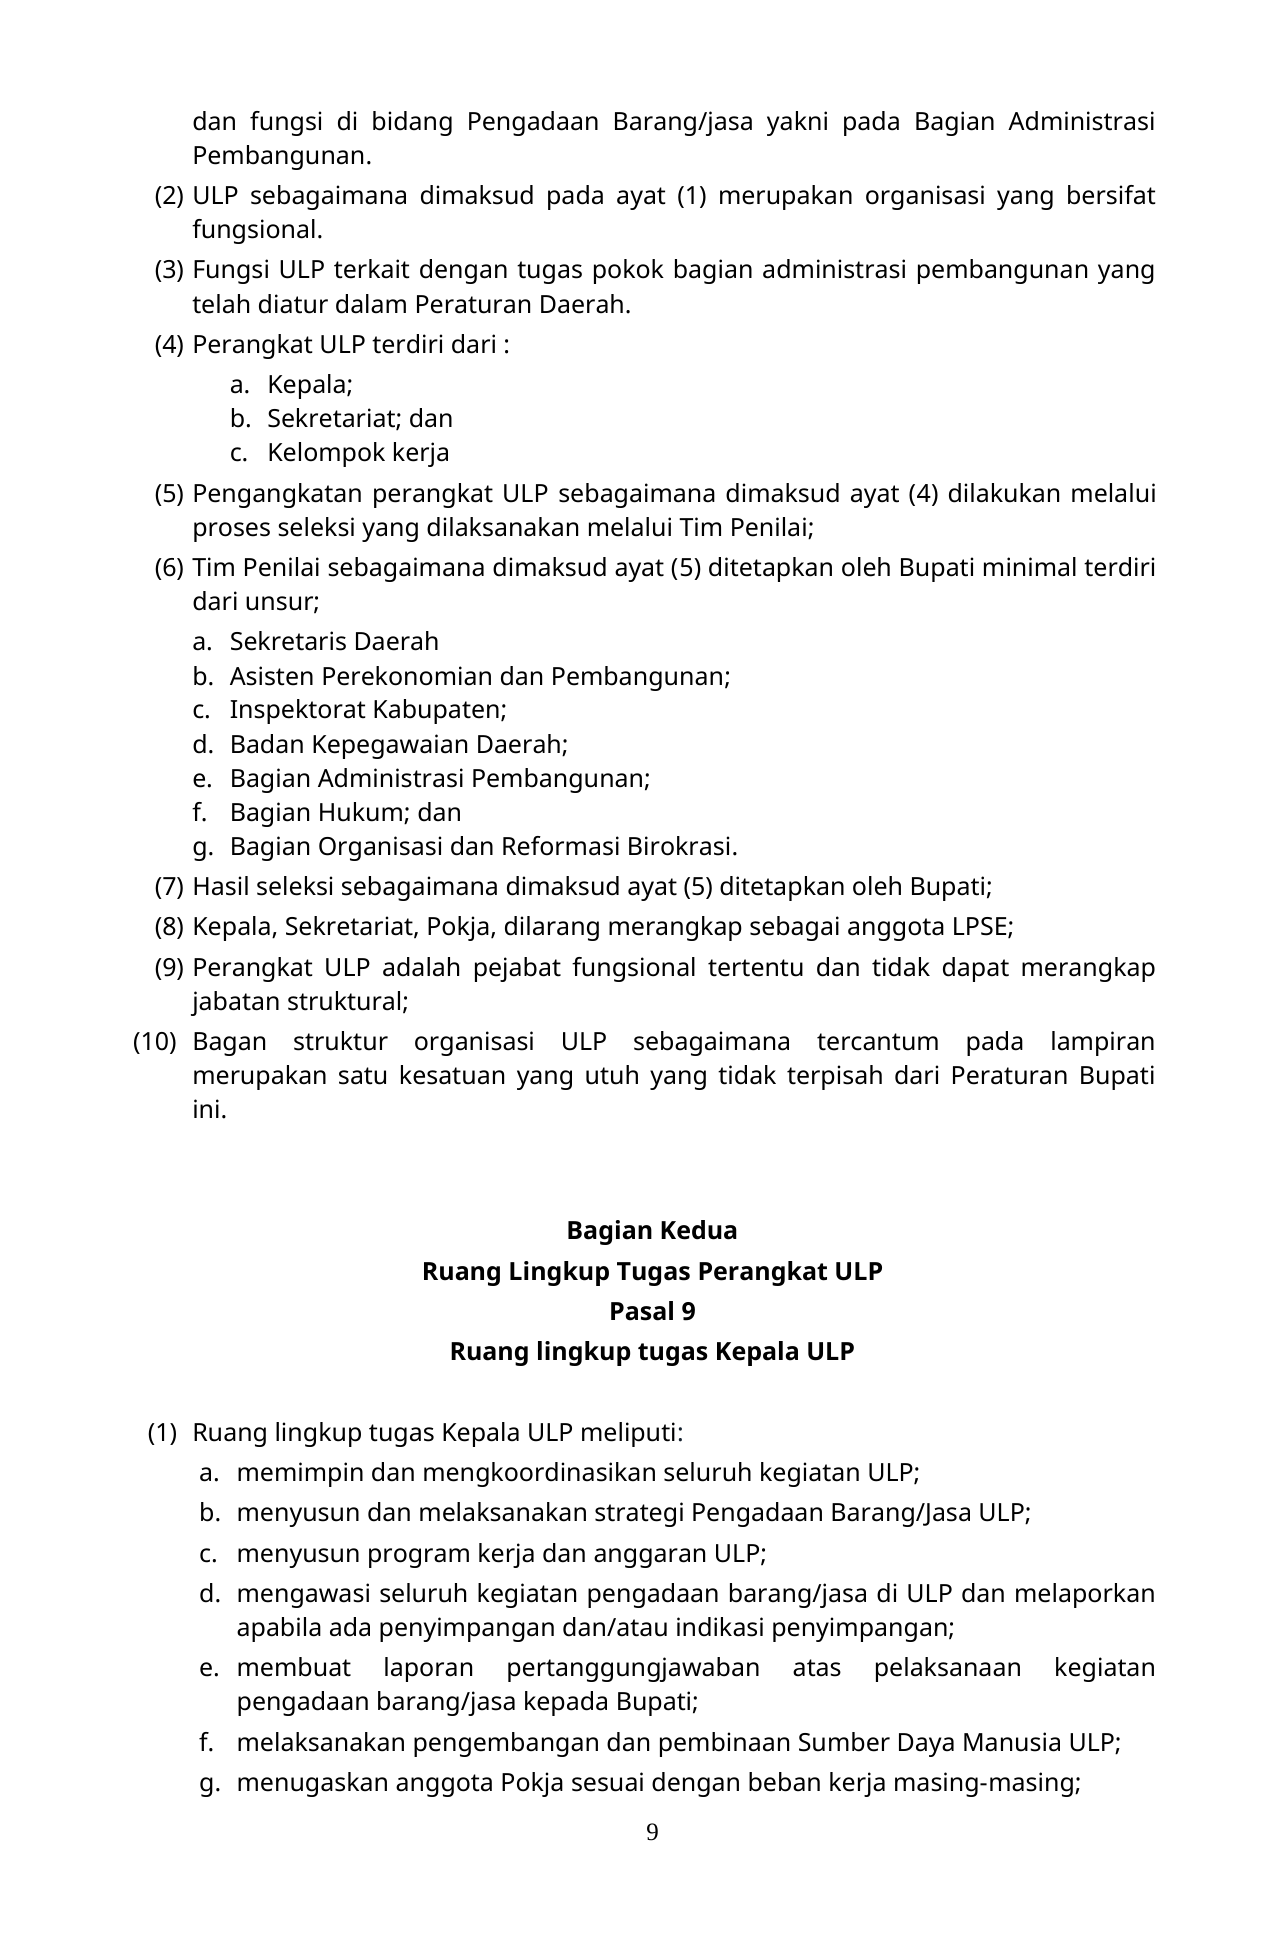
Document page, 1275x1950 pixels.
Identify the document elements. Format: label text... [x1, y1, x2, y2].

list melaksanakan pengembangan dan pembinaan Sumber Daya Manusia ULP; [199, 1724, 1157, 1758]
list Kelompok kerja [229, 435, 1157, 469]
list Inspektorat Kabupaten; [192, 692, 1157, 726]
text Pasal 9 [148, 1293, 1157, 1327]
list ULP sebagaimana dimaksud pada ayat (1) merupakan organisasi yang bersifat fungsional. [154, 178, 1157, 246]
list Bagian Hukum; dan [192, 794, 1157, 828]
list Pengangkatan perangkat ULP sebagaimana dimaksud ayat (4) dilakukan melalui proses seleksi yang dilaksanakan melalui Tim Penilai; [154, 475, 1157, 543]
text Bagian Kedua [148, 1213, 1157, 1247]
list mengawasi seluruh kegiatan pengadaan barang/jasa di ULP dan melaporkan apabila ada penyimpangan dan/atau indikasi penyimpangan; [199, 1576, 1157, 1644]
list menugaskan anggota Pokja sesuai dengan beban kerja masing-masing; [199, 1765, 1157, 1799]
list Kepala, Sekretariat, Pokja, dilarang merangkap sebagai anggota LPSE; [154, 909, 1157, 943]
list Badan Kepegawaian Daerah; [192, 726, 1157, 760]
text Ruang lingkup tugas Kepala ULP [148, 1334, 1157, 1368]
list Sekretaris Daerah [192, 624, 1157, 658]
list menyusun program kerja dan anggaran ULP; [199, 1535, 1157, 1569]
text Ruang Lingkup Tugas Perangkat ULP [148, 1253, 1157, 1287]
list Hasil seleksi sebagaimana dimaksud ayat (5) ditetapkan oleh Bupati; [154, 869, 1157, 903]
list Kepala; [229, 367, 1157, 401]
list memimpin dan mengkoordinasikan seluruh kegiatan ULP; [199, 1455, 1157, 1489]
list menyusun dan melaksanakan strategi Pengadaan Barang/Jasa ULP; [199, 1495, 1157, 1529]
list Tim Penilai sebagaimana dimaksud ayat (5) ditetapkan oleh Bupati minimal terdiri dari unsur; [154, 550, 1157, 618]
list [154, 103, 1157, 172]
list membuat laporan pertanggungjawaban atas pelaksanaan kegiatan pengadaan barang/jasa kepada Bupati; [199, 1650, 1157, 1718]
list Fungsi ULP terkait dengan tugas pokok bagian administrasi pembangunan yang telah diatur dalam Peraturan Daerah. [154, 252, 1157, 320]
list Ruang lingkup tugas Kepala ULP meliputi: [148, 1414, 1157, 1448]
list Bagian Organisasi dan Reformasi Birokrasi. [192, 828, 1157, 862]
list Bagan struktur organisasi ULP sebagaimana tercantum pada lampiran merupakan satu kesatuan yang utuh yang tidak terpisah dari Peraturan Bupati ini. [133, 1024, 1157, 1126]
list Sekretariat; dan [229, 401, 1157, 435]
list Perangkat ULP adalah pejabat fungsional tertentu dan tidak dapat merangkap jabatan struktural; [154, 949, 1157, 1017]
list Perangkat ULP terdiri dari : [154, 327, 1157, 361]
list Asisten Perekonomian dan Pembangunan; [192, 658, 1157, 692]
list Bagian Administrasi Pembangunan; [192, 760, 1157, 794]
